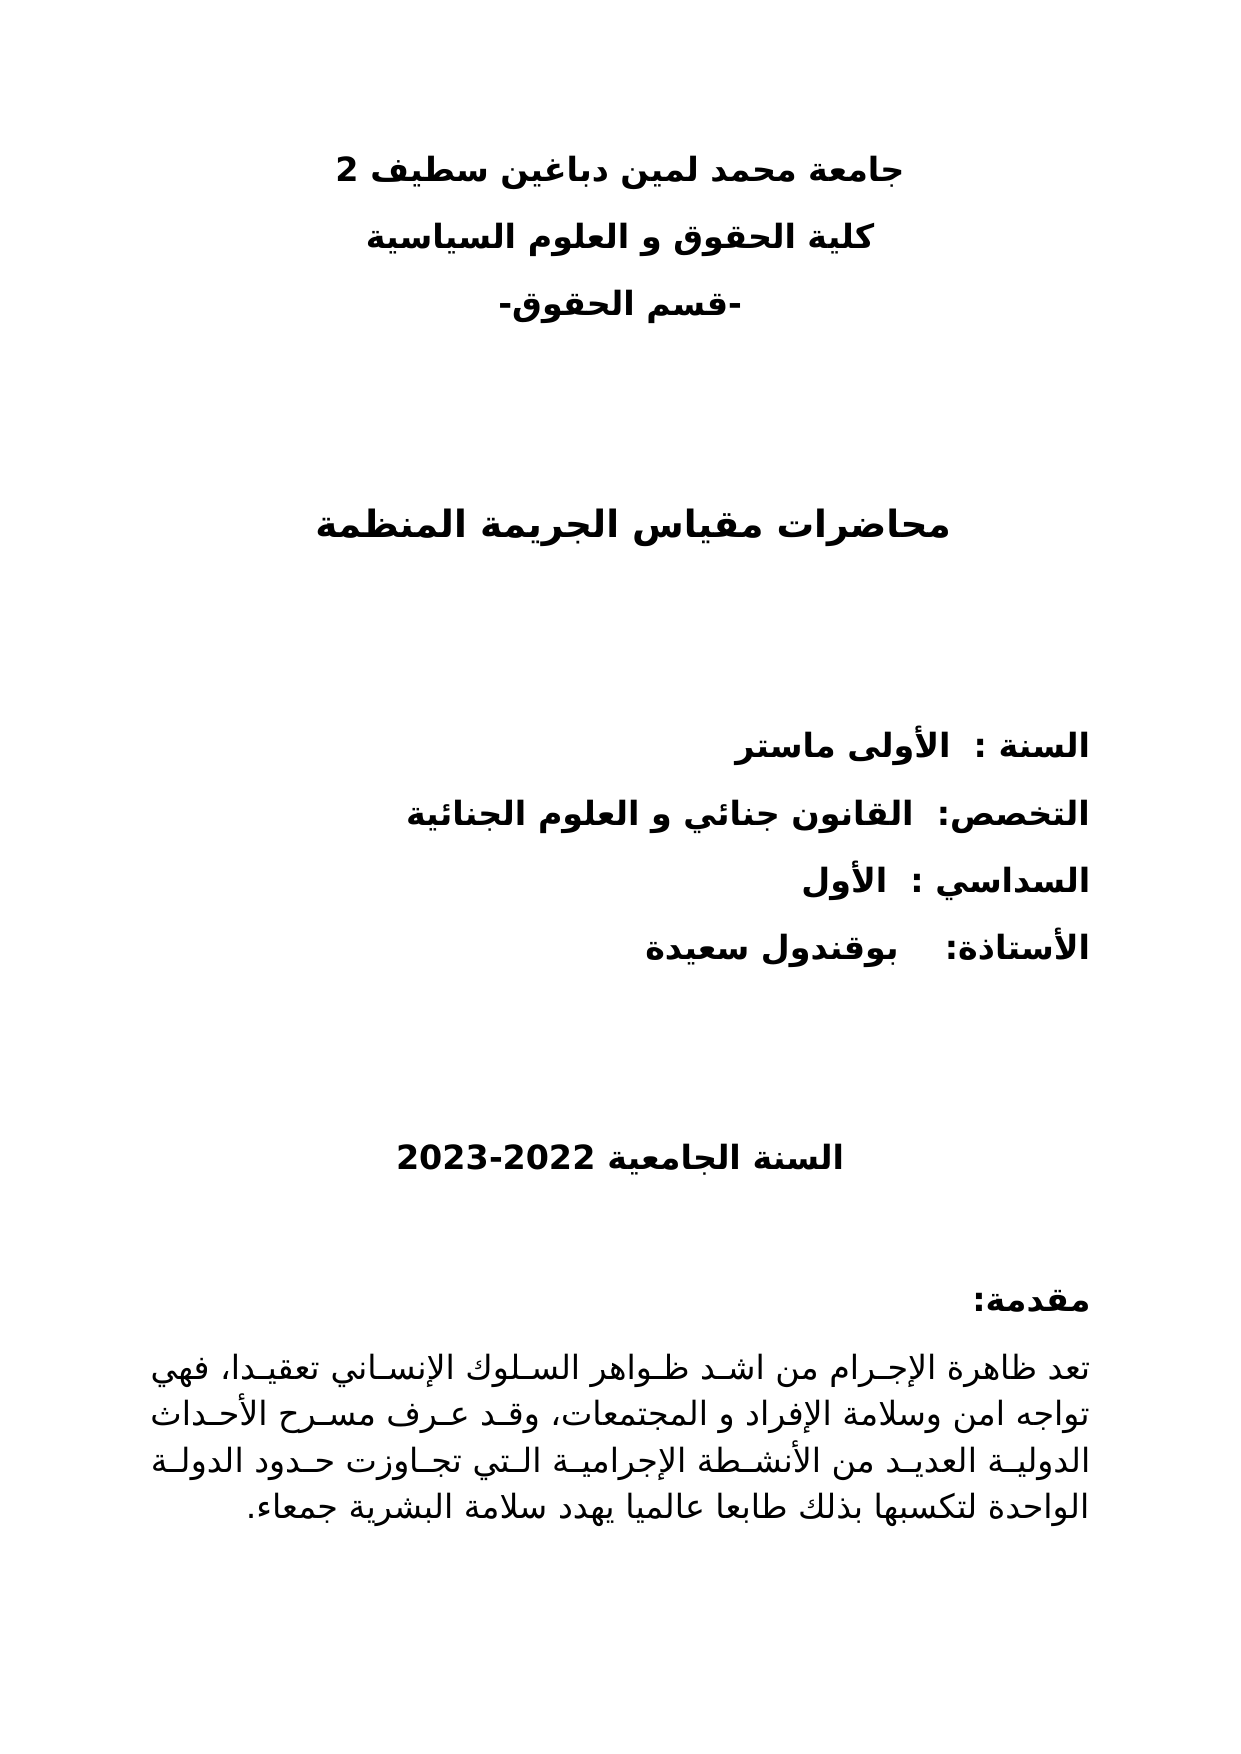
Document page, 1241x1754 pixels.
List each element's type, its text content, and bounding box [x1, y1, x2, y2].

text جامعة محمد لمين دباغين سطيف 2 [150, 150, 1090, 189]
text -قسم الحقوق- [150, 285, 1090, 324]
text السنة : الأولى ماستر [150, 727, 1090, 765]
text محاضرات مقياس الجريمة المنظمة [150, 503, 1090, 546]
text التخصص: القانون جنائي و العلوم الجنائية [150, 794, 1090, 833]
text مقدمة: [150, 1281, 1090, 1320]
text تعد ظاهرة الإجرام من اشد ظواهر السلوك الإنساني تعقيدا، فهي تواجه امن وسلامة الإفراد و المجتمعات، وقد عرف مسرح الأحداث الدولية العديد من الأنشطة الإجرامية التي تجاوزت حدود الدولة الواحدة لتكسبها بذلك طابعا عالميا يهدد سلامة البشرية جمعاء. [150, 1348, 1090, 1527]
text كلية الحقوق و العلوم السياسية [150, 217, 1090, 256]
text السداسي : الأول [150, 861, 1090, 900]
text السنة الجامعية 2022-2023 [150, 1138, 1090, 1177]
text الأستاذة: بوقندول سعيدة [150, 929, 1090, 968]
